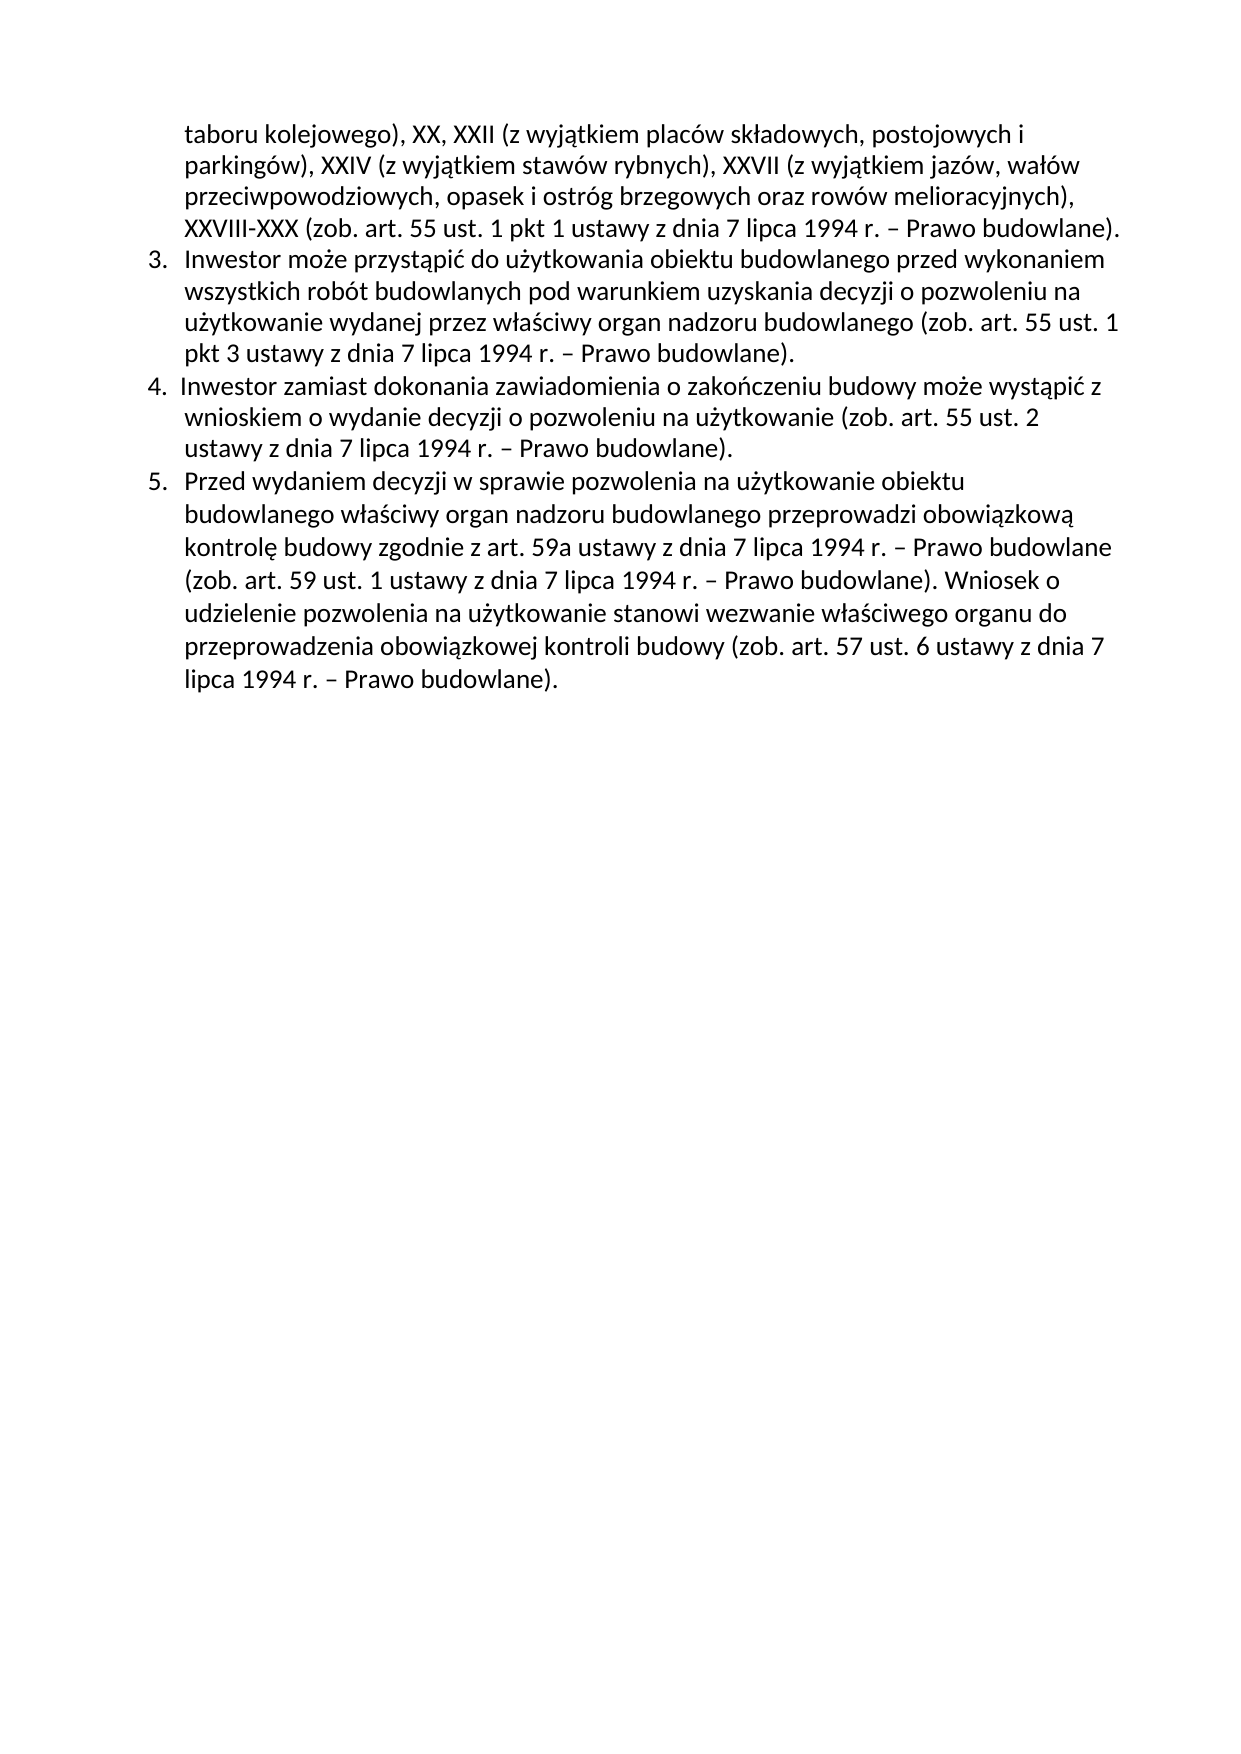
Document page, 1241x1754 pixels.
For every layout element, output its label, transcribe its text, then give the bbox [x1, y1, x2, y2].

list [148, 118, 1122, 244]
text 4. Inwestor zamiast dokonania zawiadomienia o zakończeniu budowy może wystąpić z wnioskiem o wydanie decyzji o pozwoleniu na użytkowanie (zob. art. 55 ust. 2 ustawy z dnia 7 lipca 1994 r. – Prawo budowlane). [147, 370, 1122, 464]
list Przed wydaniem decyzji w sprawie pozwolenia na użytkowanie obiektu budowlanego właściwy organ nadzoru budowlanego przeprowadzi obowiązkową kontrolę budowy zgodnie z art. 59a ustawy z dnia 7 lipca 1994 r. – Prawo budowlane (zob. art. 59 ust. 1 ustawy z dnia 7 lipca 1994 r. – Prawo budowlane). Wniosek o udzielenie pozwolenia na użytkowanie stanowi wezwanie właściwego organu do przeprowadzenia obowiązkowej kontroli budowy (zob. art. 57 ust. 6 ustawy z dnia 7 lipca 1994 r. – Prawo budowlane). [148, 464, 1122, 695]
list Inwestor może przystąpić do użytkowania obiektu budowlanego przed wykonaniem wszystkich robót budowlanych pod warunkiem uzyskania decyzji o pozwoleniu na użytkowanie wydanej przez właściwy organ nadzoru budowlanego (zob. art. 55 ust. 1 pkt 3 ustawy z dnia 7 lipca 1994 r. – Prawo budowlane). [148, 244, 1122, 369]
